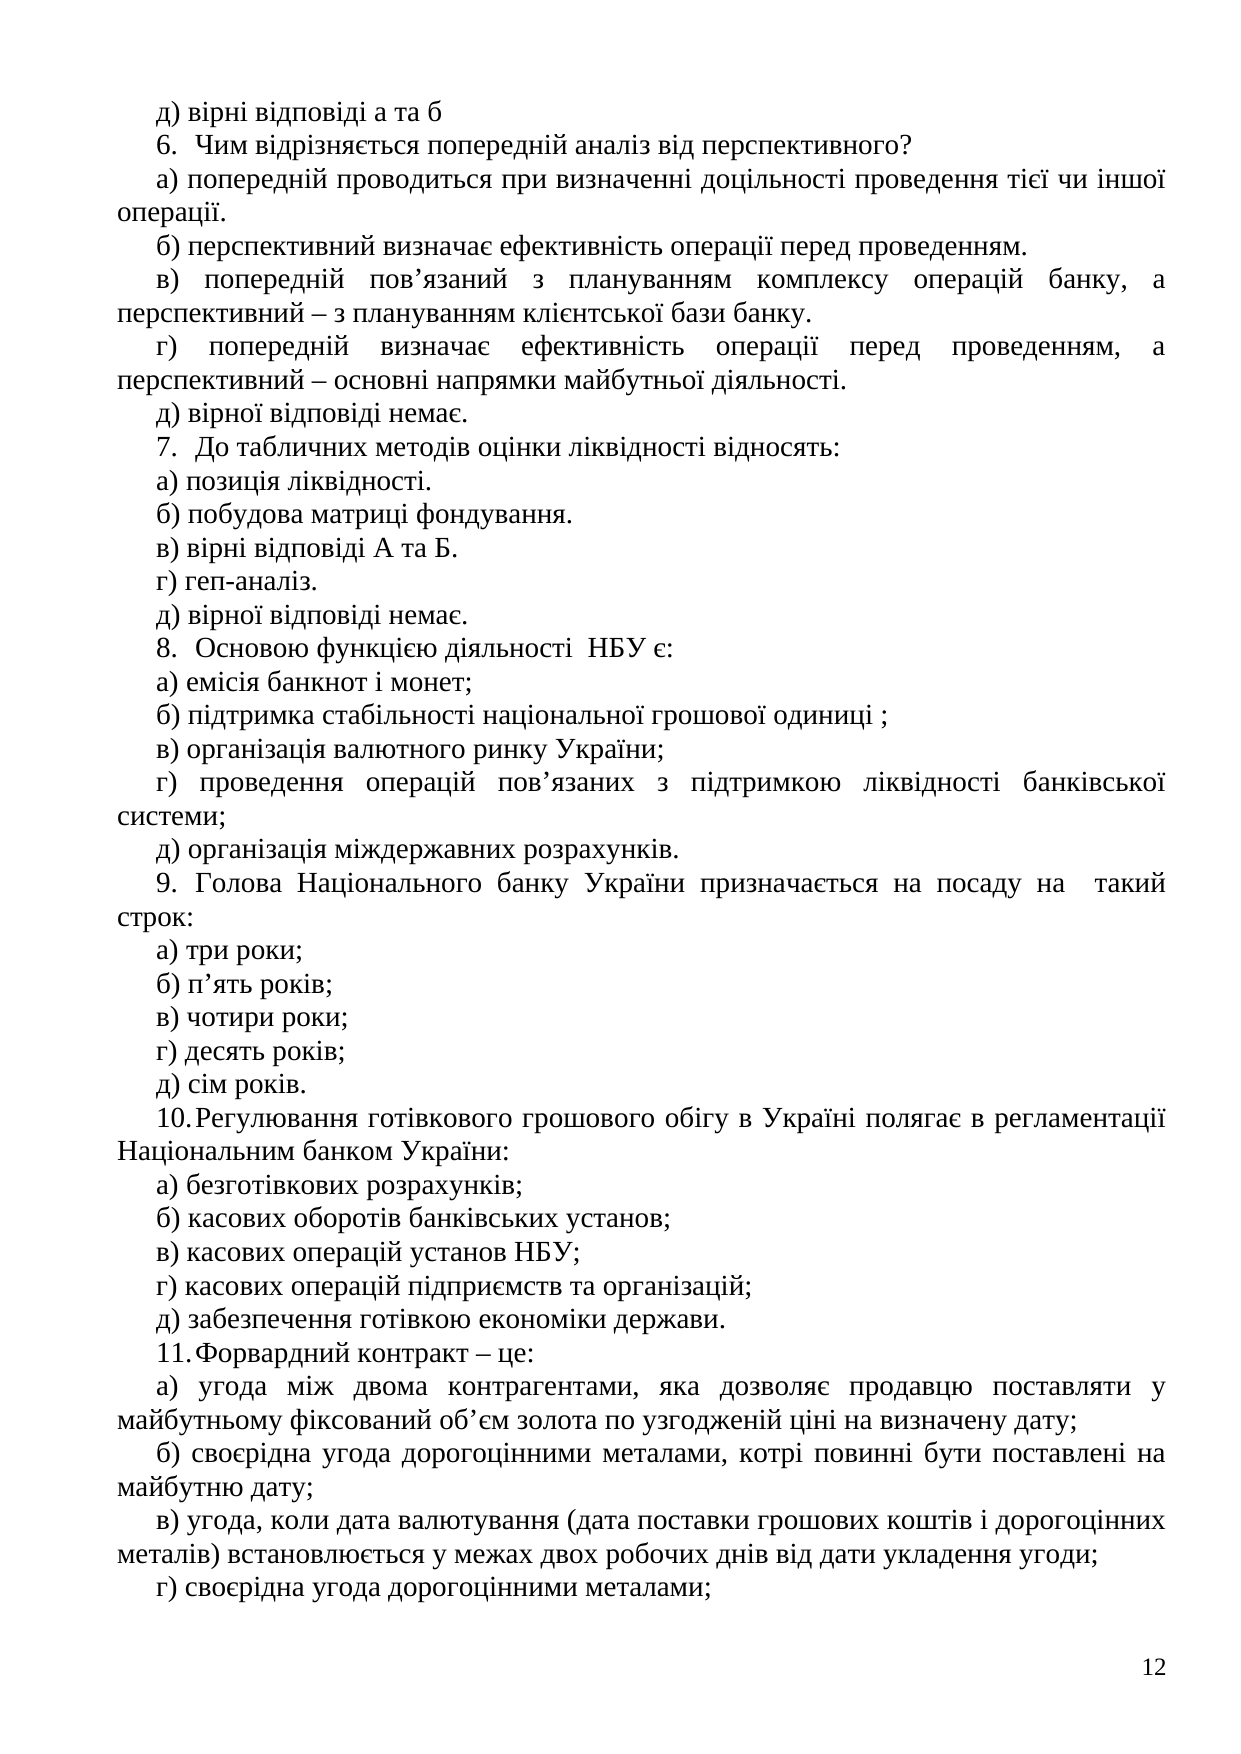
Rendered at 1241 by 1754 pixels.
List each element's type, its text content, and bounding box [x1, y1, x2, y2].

list Основою функцією діяльності НБУ є: [117, 630, 1167, 664]
list а) попередній проводиться при визначенні доцільності проведення тієї чи іншої операції. [117, 161, 1167, 228]
list в) угода, коли дата валютування (дата поставки грошових коштів і дорогоцінних металів) встановлюється у межах двох робочих днів від дати укладення угоди; [117, 1502, 1167, 1569]
text б) касових оборотів банківських установ; [117, 1201, 1167, 1234]
text д) сім років. [117, 1066, 1167, 1100]
list д) вірної відповіді немає. [117, 396, 1167, 429]
list г) попередній визначає ефективність операції перед проведенням, а перспективний – основні напрямки майбутньої діяльності. [117, 328, 1167, 396]
list б) своєрідна угода дорогоцінними металами, котрі повинні бути поставлені на майбутню дату; [117, 1435, 1167, 1502]
list а) угода між двома контрагентами, яка дозволяє продавцю поставляти у майбутньому фіксований об’єм золота по узгодженій ціні на визначену дату; [117, 1368, 1167, 1435]
text д) забезпечення готівкою економіки держави. [117, 1301, 1167, 1335]
list Форвардний контракт – це: [117, 1335, 1167, 1368]
text д) вірної відповіді немає. [117, 597, 1167, 630]
list Чим відрізняється попередній аналіз від перспективного? [117, 127, 1167, 161]
text в) організація валютного ринку України; [117, 731, 1167, 764]
list Голова Національного банку України призначається на посаду на такий строк: [117, 865, 1167, 932]
list в) попередній пов’язаний з плануванням комплексу операцій банку, а перспективний – з плануванням клієнтської бази банку. [117, 261, 1167, 328]
list г) своєрідна угода дорогоцінними металами; [117, 1569, 1167, 1603]
text в) касових операцій установ НБУ; [117, 1234, 1167, 1268]
list б) перспективний визначає ефективність операції перед проведенням. [117, 228, 1167, 261]
text в) чотири роки; [117, 999, 1167, 1033]
list Регулювання готівкового грошового обігу в Україні полягає в регламентації Національним банком України: [117, 1100, 1167, 1167]
text б) побудова матриці фондування. [117, 496, 1167, 530]
text г) геп-аналіз. [117, 563, 1167, 597]
text г) касових операцій підприємств та організацій; [117, 1268, 1167, 1301]
list До табличних методів оцінки ліквідності відносять: [117, 429, 1167, 463]
text а) безготівкових розрахунків; [117, 1167, 1167, 1201]
text а) три роки; [117, 932, 1167, 966]
text б) п’ять років; [117, 966, 1167, 999]
list д) вірні відповіді а та б [117, 94, 1167, 127]
text г) проведення операцій пов’язаних з підтримкою ліквідності банківської системи; [117, 764, 1167, 832]
text г) десять років; [117, 1033, 1167, 1066]
text а) позиція ліквідності. [117, 463, 1167, 496]
text б) підтримка стабільності національної грошової одиниці ; [117, 697, 1167, 731]
text д) організація міждержавних розрахунків. [117, 832, 1167, 865]
text а) емісія банкнот і монет; [117, 664, 1167, 697]
text в) вірні відповіді А та Б. [117, 530, 1167, 563]
